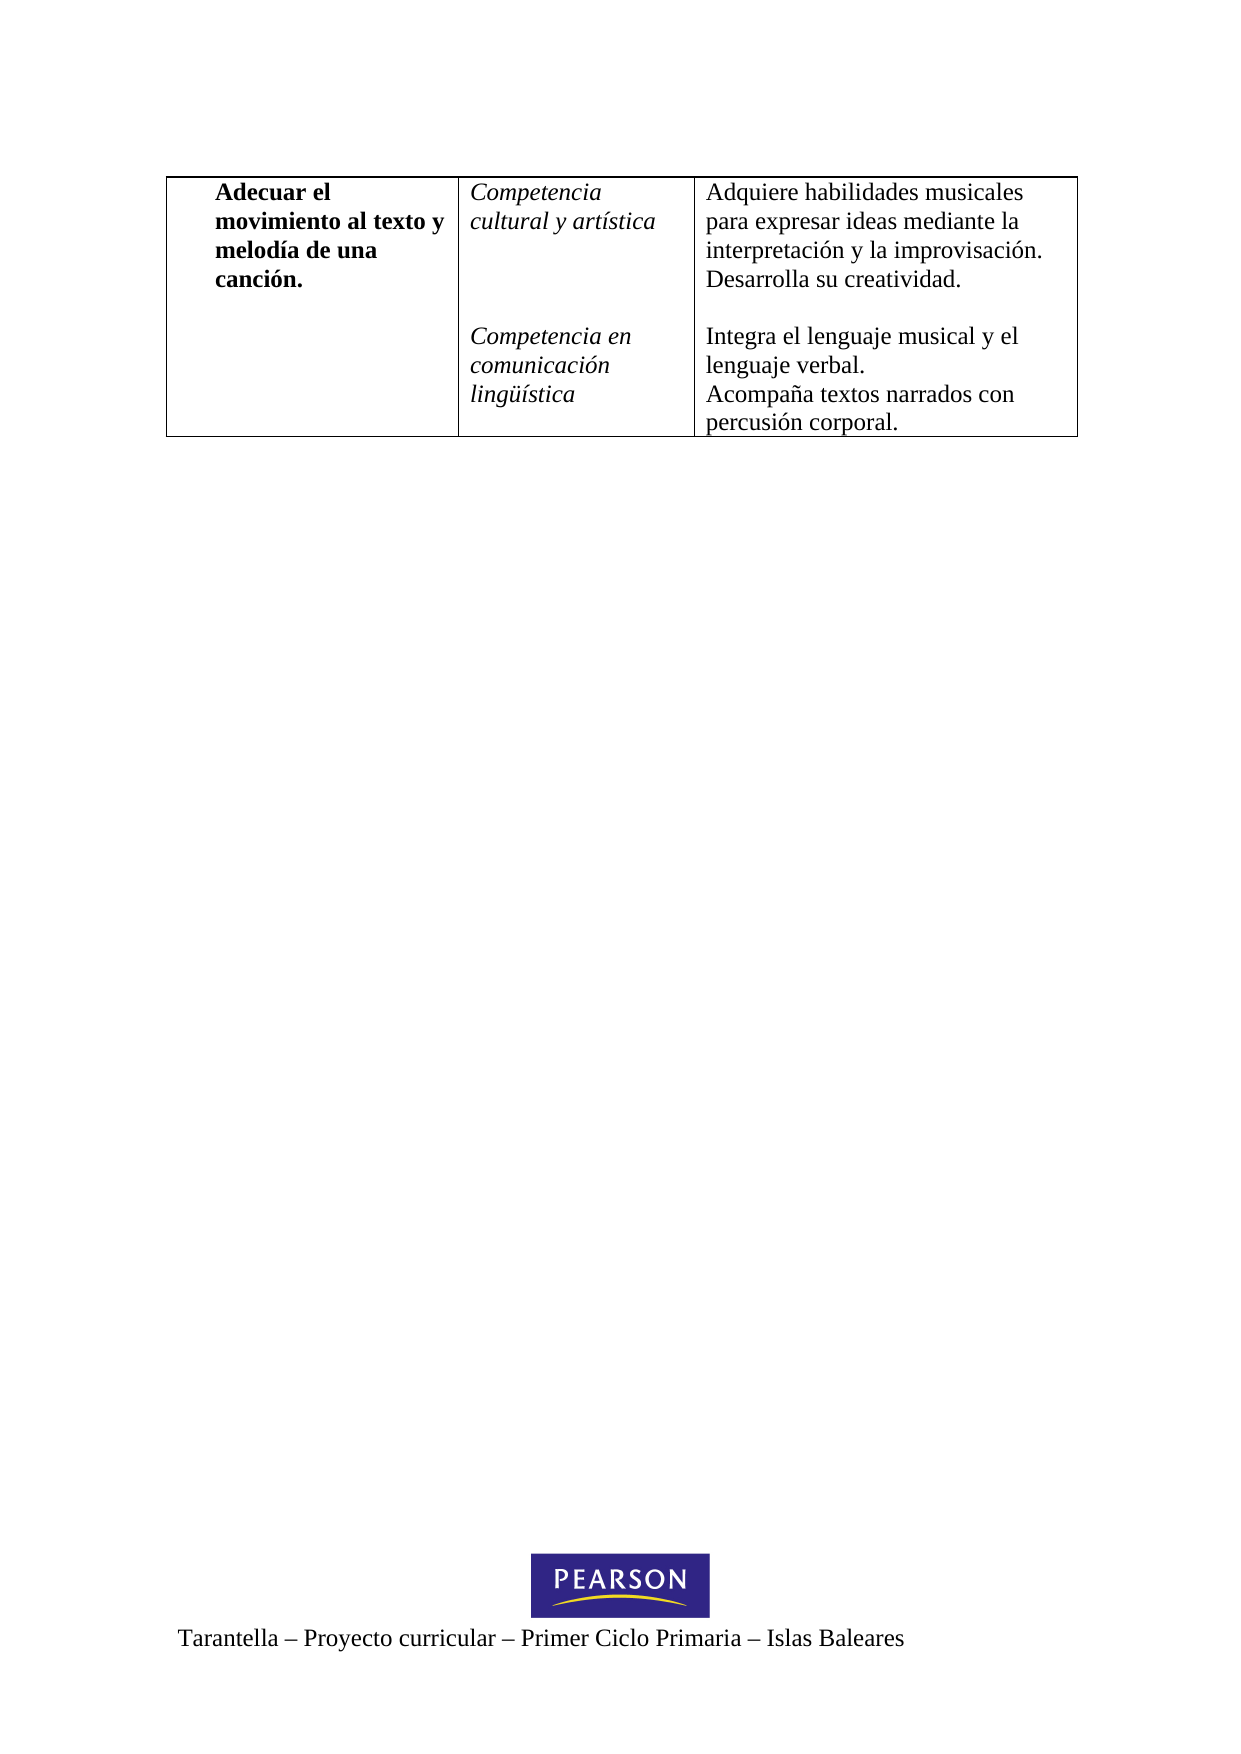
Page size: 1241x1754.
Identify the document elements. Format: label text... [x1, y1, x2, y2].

table_header Adecuar el movimiento al texto y melodía de una canción. [167, 178, 458, 436]
table_header Competencia cultural y artística Competencia en comunicación lingüística [459, 178, 694, 436]
table_header Adquiere habilidades musicales para expresar ideas mediante la interpretación y la improvisación. Desarrolla su creatividad. Integra el lenguaje musical y el lenguaje verbal. Acompaña textos narrados con percusión corporal. [695, 178, 1077, 436]
picture [524, 1549, 716, 1623]
